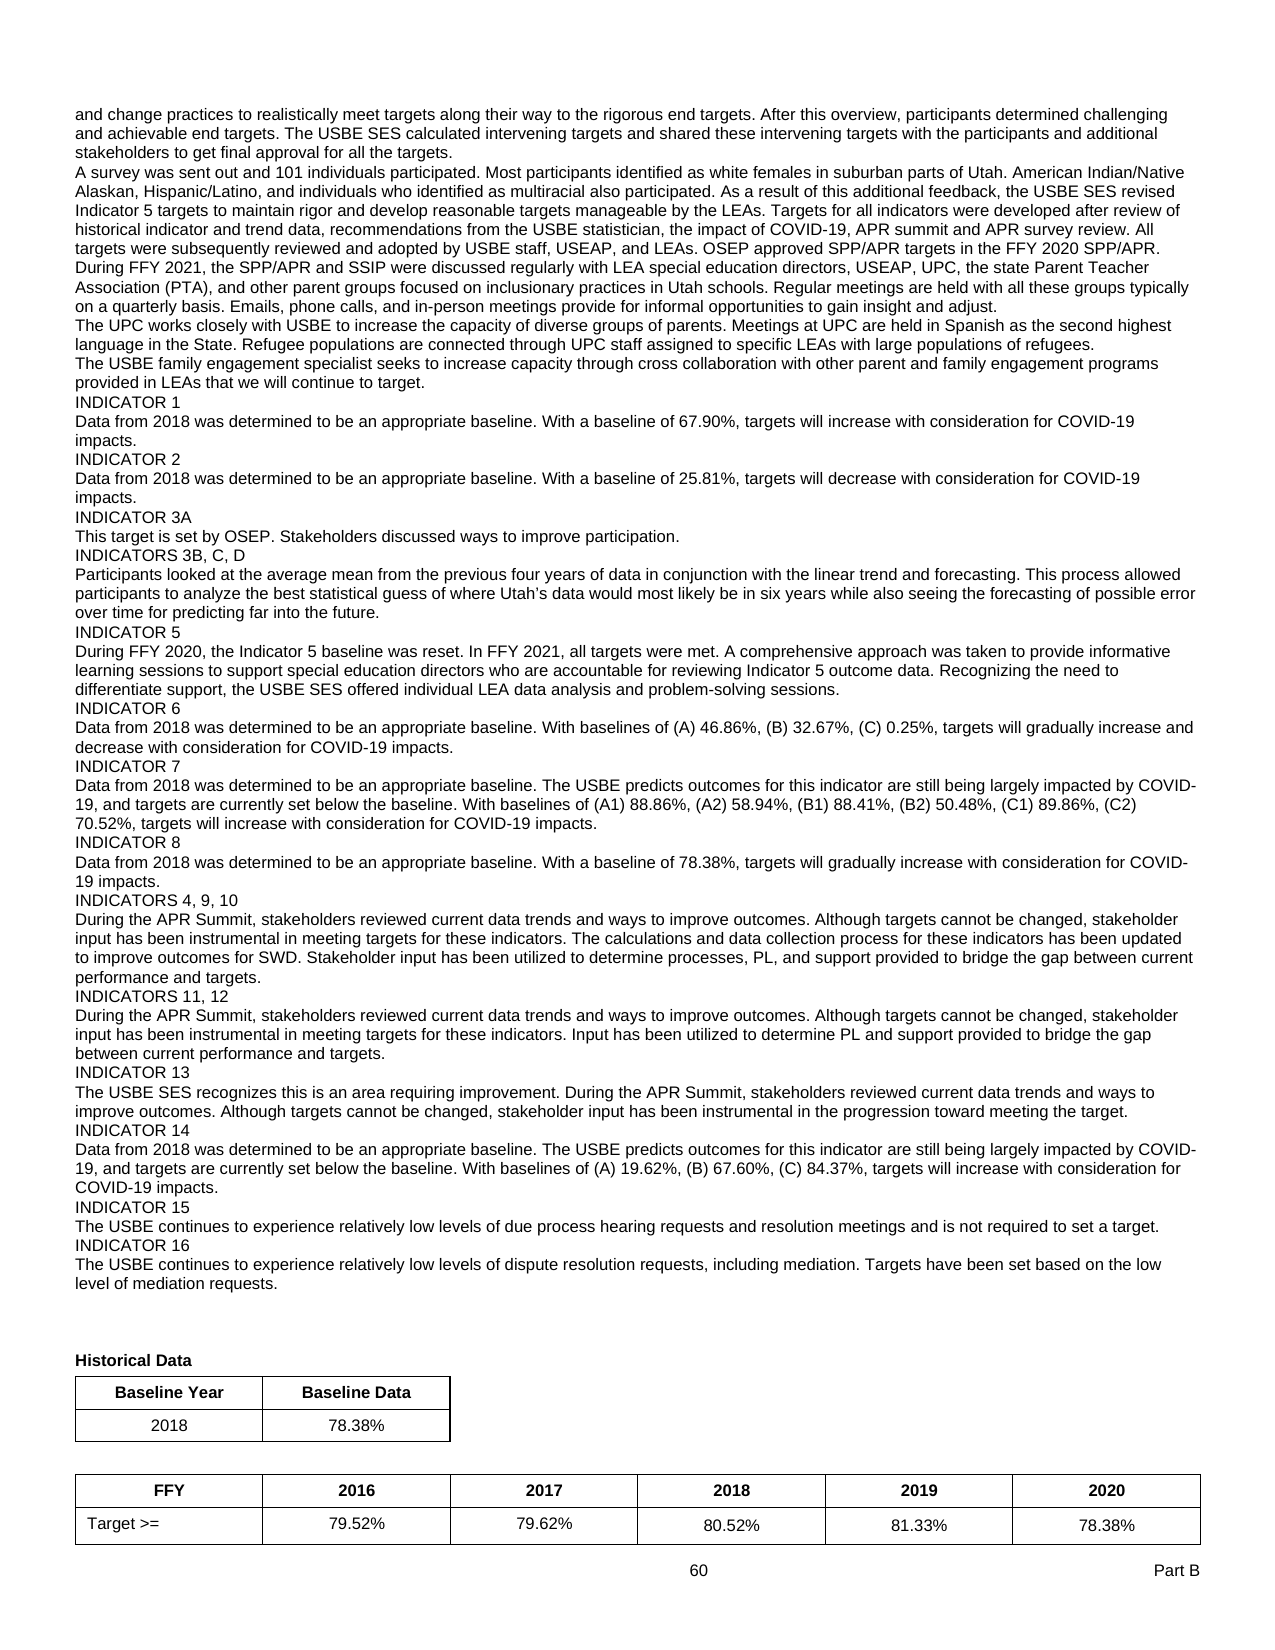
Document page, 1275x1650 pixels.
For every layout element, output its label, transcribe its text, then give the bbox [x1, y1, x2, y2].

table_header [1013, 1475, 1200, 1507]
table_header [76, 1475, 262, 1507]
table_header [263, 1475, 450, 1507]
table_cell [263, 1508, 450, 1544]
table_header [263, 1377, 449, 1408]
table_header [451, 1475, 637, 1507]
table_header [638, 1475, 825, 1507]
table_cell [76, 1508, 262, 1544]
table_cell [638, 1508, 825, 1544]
text Historical Data [75, 1350, 1200, 1369]
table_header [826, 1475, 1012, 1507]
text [75, 105, 1200, 1293]
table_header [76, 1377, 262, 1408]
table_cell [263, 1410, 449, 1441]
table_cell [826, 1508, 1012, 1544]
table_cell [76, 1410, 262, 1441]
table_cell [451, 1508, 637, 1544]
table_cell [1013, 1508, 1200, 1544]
